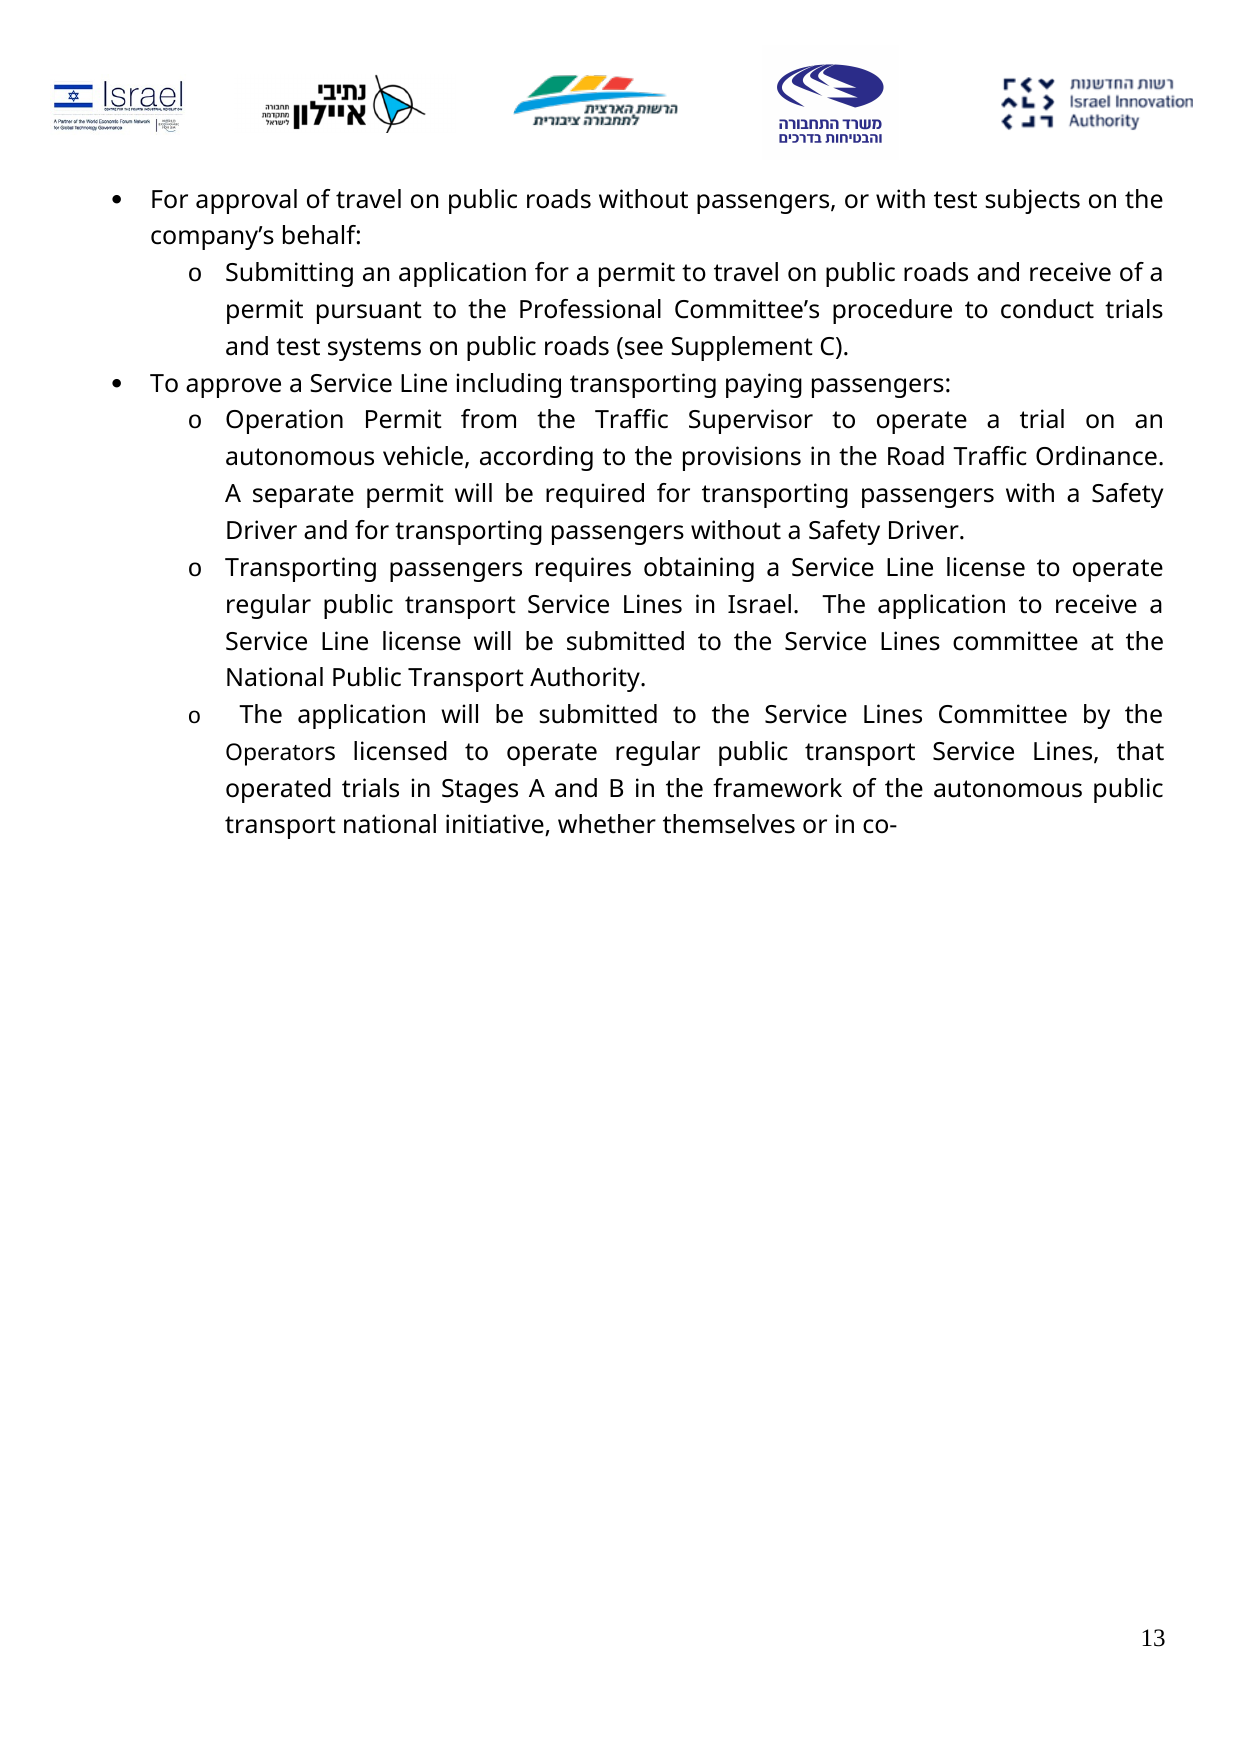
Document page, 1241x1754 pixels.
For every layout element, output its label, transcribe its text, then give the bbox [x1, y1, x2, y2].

list For approval of travel on public roads without passengers, or with test subjects on the company’s behalf: [112, 102, 1165, 252]
picture [50, 74, 187, 142]
list Operation Permit from the Traffic Supervisor to operate a trial on an autonomous vehicle, according to the provisions in the Road Traffic Ordinance. A separate permit will be required for transporting passengers with a Safety Driver and for transporting passengers without a Safety Driver. [187, 402, 1165, 547]
list The application will be submitted to the Service Lines Committee by the Operators licensed to operate regular public transport Service Lines, that operated trials in Stages A and B in the framework of the autonomous public transport national initiative, whether themselves or in co- [187, 697, 1165, 841]
picture [513, 22, 678, 102]
picture [761, 45, 900, 102]
list To approve a Service Line including transporting paying passengers: [112, 365, 1165, 399]
list Submitting an application for a permit to travel on public roads and receive of a permit pursuant to the Professional Committee’s procedure to conduct trials and test systems on public roads (see Supplement C). [187, 255, 1165, 363]
list Transporting passengers requires obtaining a Service Line license to operate regular public transport Service Lines in Israel. The application to receive a Service Line license will be submitted to the Service Lines committee at the National Public Transport Authority. [187, 549, 1165, 694]
picture [988, 61, 1202, 137]
picture [233, 74, 456, 102]
